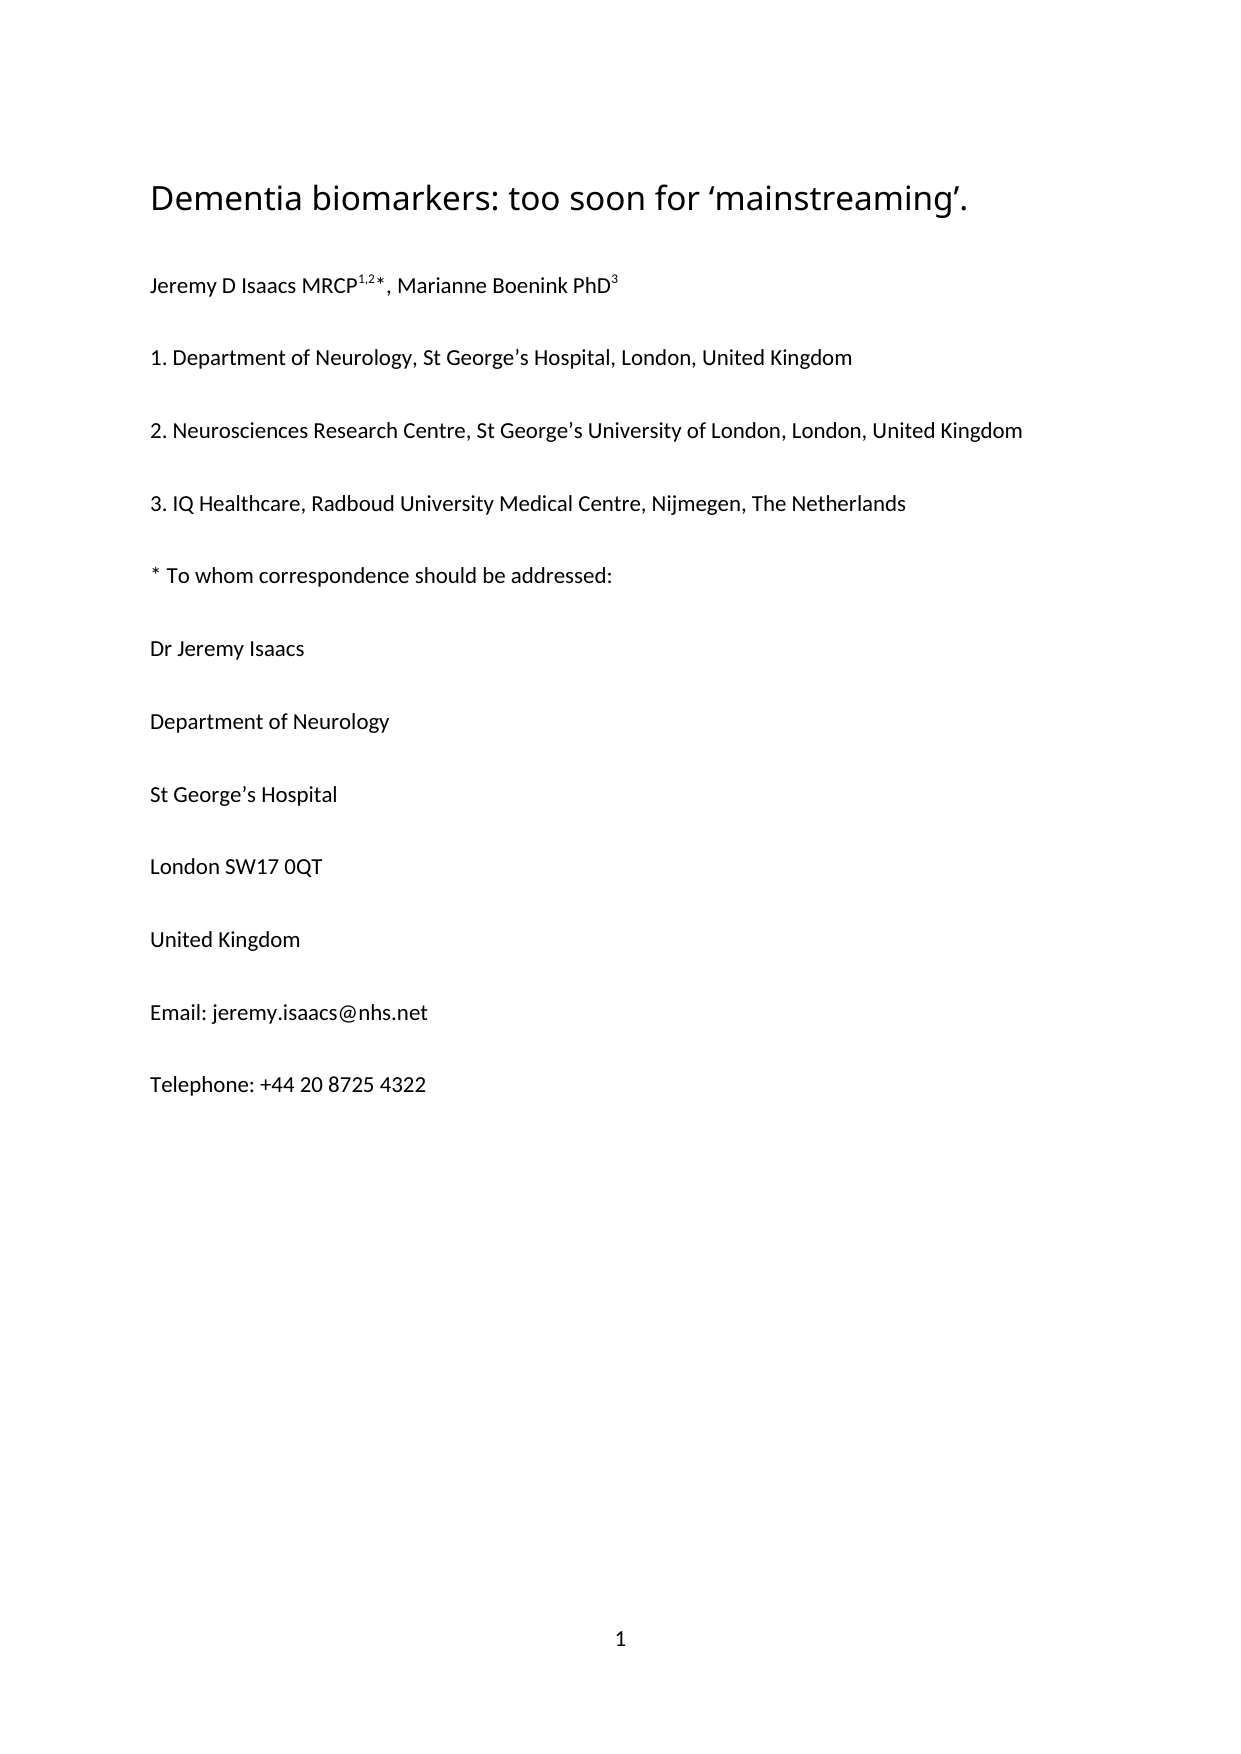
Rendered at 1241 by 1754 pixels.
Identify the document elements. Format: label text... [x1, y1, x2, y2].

text St George’s Hospital [150, 780, 1090, 808]
text Email: jeremy.isaacs@nhs.net [150, 998, 1090, 1026]
text 1. Department of Neurology, St George’s Hospital, London, United Kingdom [150, 343, 1090, 372]
text 2. Neurosciences Research Centre, St George’s University of London, London, United Kingdom [150, 416, 1090, 444]
text 3. IQ Healthcare, Radboud University Medical Centre, Nijmegen, The Netherlands [150, 489, 1090, 517]
text United Kingdom [150, 925, 1090, 953]
text Jeremy D Isaacs MRCP1,2*, Marianne Boenink PhD3 [150, 271, 1090, 299]
text London SW17 0QT [150, 852, 1090, 881]
subtitle Dementia biomarkers: too soon for ‘mainstreaming’. [150, 175, 1090, 220]
text Dr Jeremy Isaacs [150, 634, 1090, 662]
text * To whom correspondence should be addressed: [150, 562, 1090, 590]
text Department of Neurology [150, 707, 1090, 735]
text Telephone: +44 20 8725 4322 [150, 1071, 1090, 1099]
